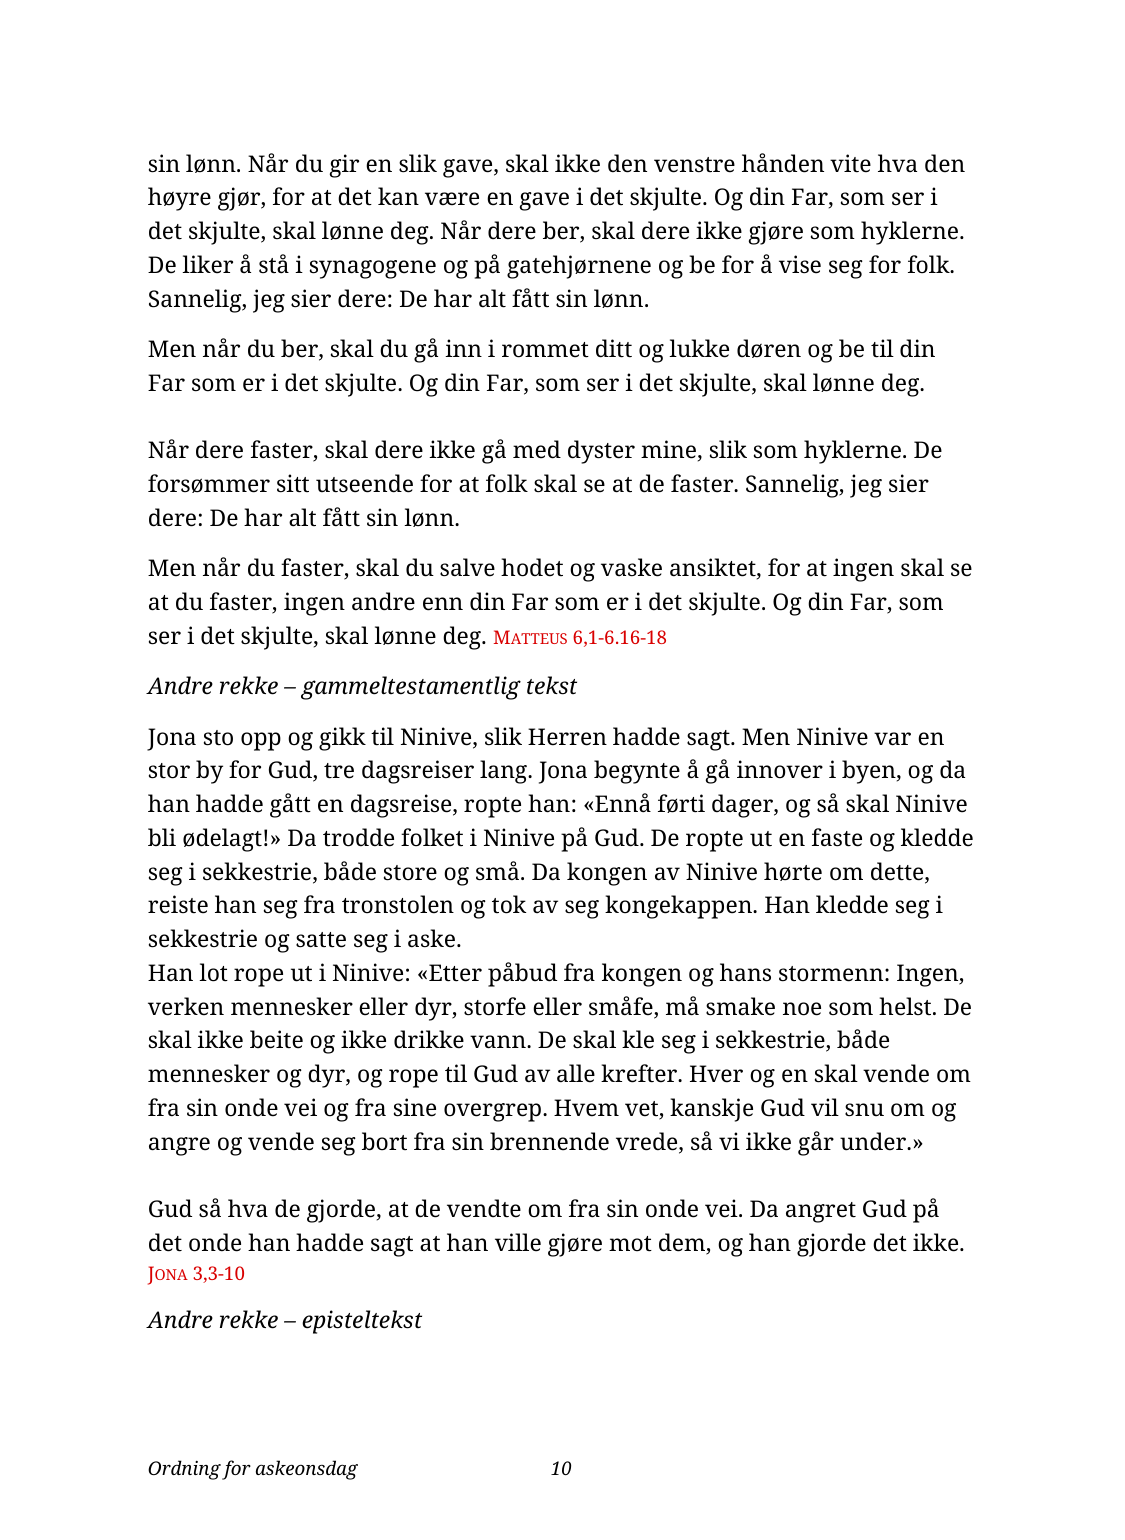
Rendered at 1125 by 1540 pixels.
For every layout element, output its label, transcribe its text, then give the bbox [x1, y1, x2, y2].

text Andre rekke – gammeltestamentlig tekst [148, 670, 977, 701]
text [148, 148, 977, 314]
text Andre rekke – episteltekst [148, 1304, 977, 1335]
text Men når du faster, skal du salve hodet og vaske ansiktet, for at ingen skal se at du faster, ingen andre enn din Far som er i det skjulte. Og din Far, som ser i det skjulte, skal lønne deg. Matteus 6,1-6.16-18 [148, 552, 977, 651]
text Jona sto opp og gikk til Ninive, slik Herren hadde sagt. Men Ninive var en stor by for Gud, tre dagsreiser lang. Jona begynte å gå innover i byen, og da han hadde gått en dagsreise, ropte han: «Ennå førti dager, og så skal Ninive bli ødelagt!» Da trodde folket i Ninive på Gud. De ropte ut en faste og kledde seg i sekkestrie, både store og små. Da kongen av Ninive hørte om dette, reiste han seg fra tronstolen og tok av seg kongekappen. Han kledde seg i sekkestrie og satte seg i aske. Han lot rope ut i Ninive: «Etter påbud fra kongen og hans stormenn: Ingen, verken mennesker eller dyr, storfe eller småfe, må smake noe som helst. De skal ikke beite og ikke drikke vann. De skal kle seg i sekkestrie, både mennesker og dyr, og rope til Gud av alle krefter. Hver og en skal vende om fra sin onde vei og fra sine overgrep. Hvem vet, kanskje Gud vil snu om og angre og vende seg bort fra sin brennende vrede, så vi ikke går under.» Gud så hva de gjorde, at de vendte om fra sin onde vei. Da angret Gud på det onde han hadde sagt at han ville gjøre mot dem, og han gjorde det ikke. Jona 3,3-10 [148, 721, 977, 1286]
text Men når du ber, skal du gå inn i rommet ditt og lukke døren og be til din Far som er i det skjulte. Og din Far, som ser i det skjulte, skal lønne deg. Når dere faster, skal dere ikke gå med dyster mine, slik som hyklerne. De forsømmer sitt utseende for at folk skal se at de faster. Sannelig, jeg sier dere: De har alt fått sin lønn. [148, 333, 977, 533]
